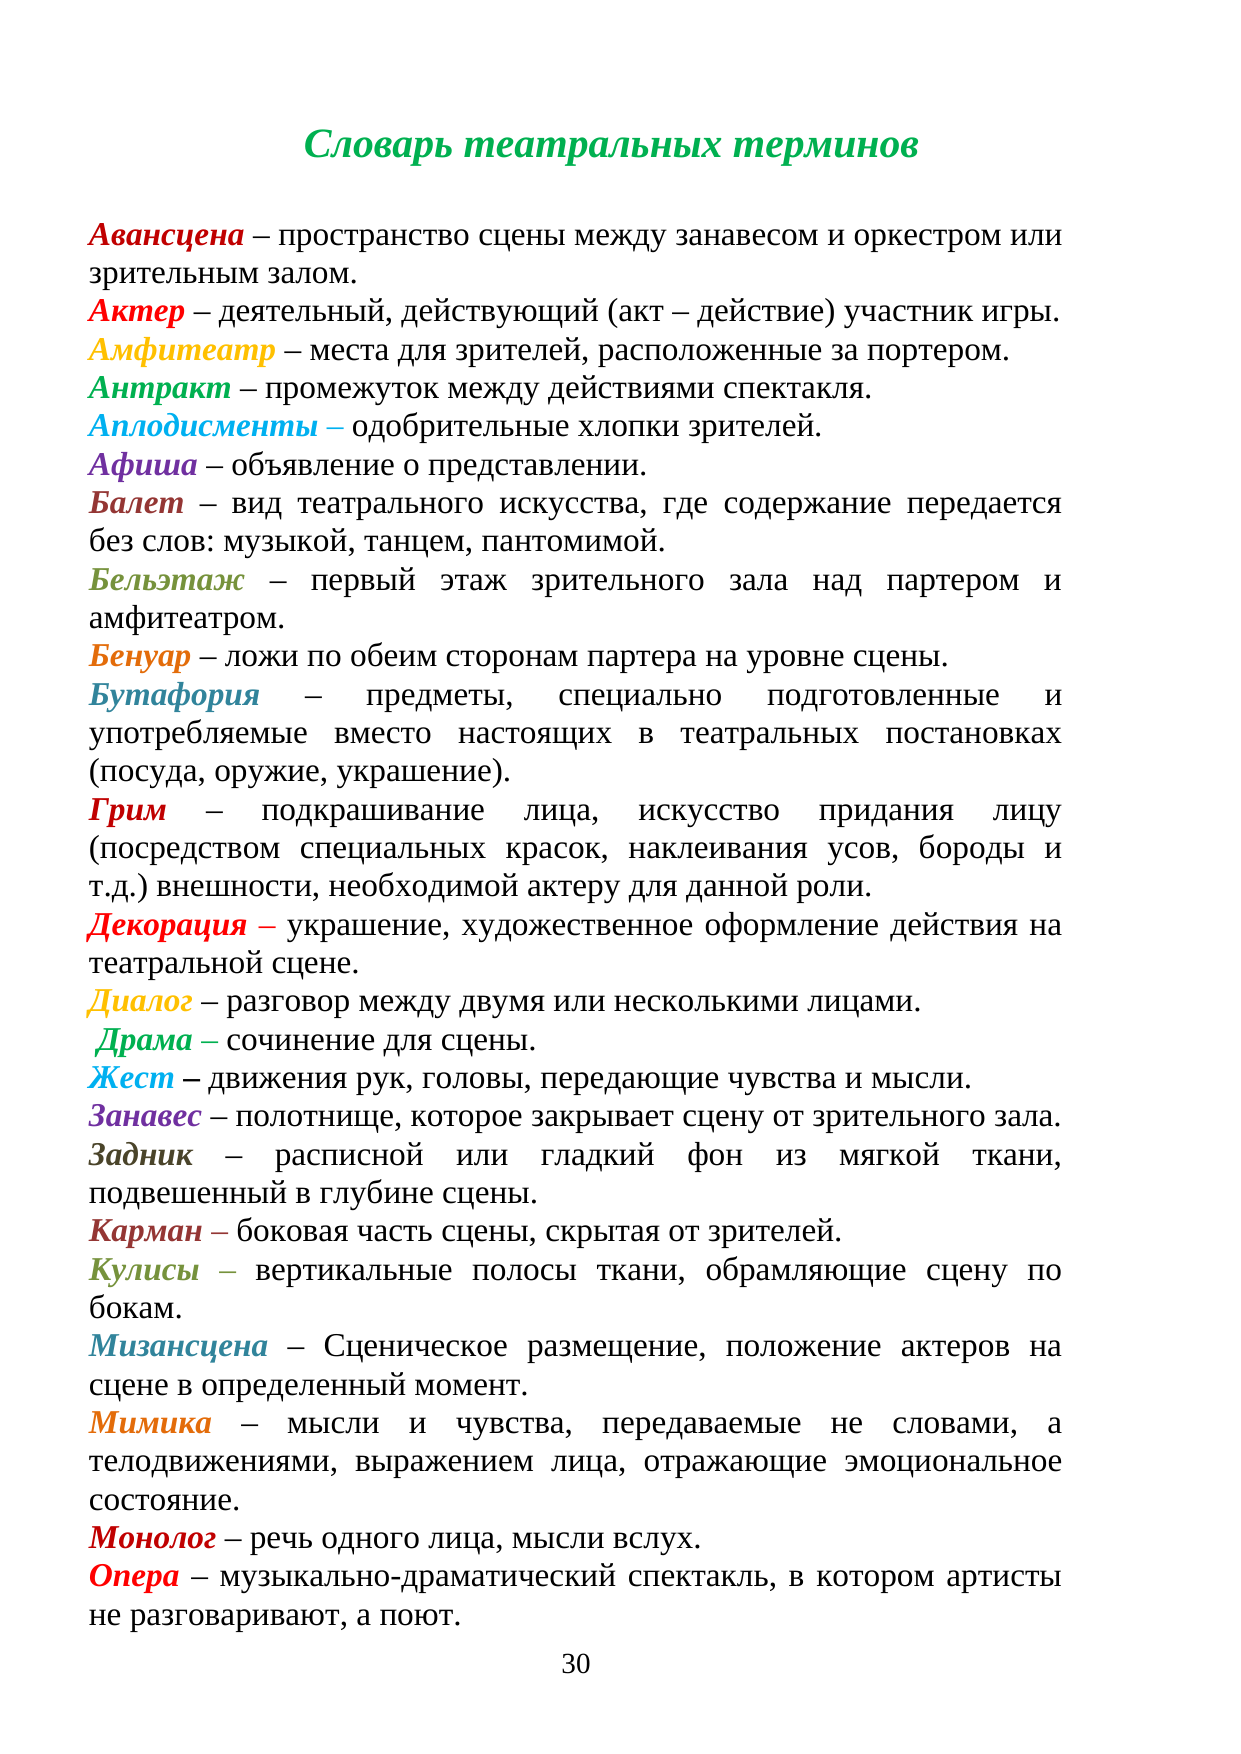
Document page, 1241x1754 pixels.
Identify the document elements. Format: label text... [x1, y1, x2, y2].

text Опера – музыкально-драматический спектакль, в котором артисты не разговаривают, а поют. [89, 1556, 1063, 1632]
text Антракт – промежуток между действиями спектакля. [89, 367, 1063, 406]
text Монолог – речь одного лица, мысли вслух. [89, 1517, 1063, 1556]
text Диалог – разговор между двумя или несколькими лицами. [89, 981, 1063, 1019]
text Драма – сочинение для сцены. [89, 1019, 1063, 1057]
text Декорация – украшение, художественное оформление действия на театральной сцене. [89, 904, 1063, 981]
text Жест – движения рук, головы, передающие чувства и мысли. [89, 1057, 1063, 1096]
text Актер – деятельный, действующий (акт – действие) участник игры. [89, 291, 1063, 329]
text Бутафория – предметы, специально подготовленные и употребляемые вместо настоящих в театральных постановках (посуда, оружие, украшение). [89, 674, 1063, 789]
text Карман – боковая часть сцены, скрытая от зрителей. [89, 1211, 1063, 1249]
text Мизансцена – Сценическое размещение, положение актеров на сцене в определенный момент. [89, 1326, 1063, 1402]
text Бенуар – ложи по обеим сторонам партера на уровне сцены. [89, 636, 1063, 674]
text Задник – расписной или гладкий фон из мягкой ткани, подвешенный в глубине сцены. [89, 1134, 1063, 1211]
text Мимика – мысли и чувства, передаваемые не словами, а телодвижениями, выражением лица, отражающие эмоциональное состояние. [89, 1402, 1063, 1517]
text Кулисы – вертикальные полосы ткани, обрамляющие сцену по бокам. [89, 1249, 1063, 1326]
text Занавес – полотнище, которое закрывает сцену от зрительного зала. [89, 1096, 1063, 1134]
text Аплодисменты – одобрительные хлопки зрителей. [89, 406, 1063, 444]
text Афиша – объявление о представлении. [89, 444, 1063, 482]
text Амфитеатр – места для зрителей, расположенные за портером. [89, 329, 1063, 367]
text Авансцена – пространство сцены между занавесом и оркестром или зрительным залом. [89, 214, 1063, 291]
text Бельэтаж – первый этаж зрительного зала над партером и амфитеатром. [89, 559, 1063, 636]
text Балет – вид театрального искусства, где содержание передается без слов: музыкой, танцем, пантомимой. [89, 482, 1063, 559]
text Словарь театральных терминов [89, 118, 1063, 166]
text Грим – подкрашивание лица, искусство придания лицу (посредством специальных красок, наклеивания усов, бороды и т.д.) внешности, необходимой актеру для данной роли. [89, 789, 1063, 904]
